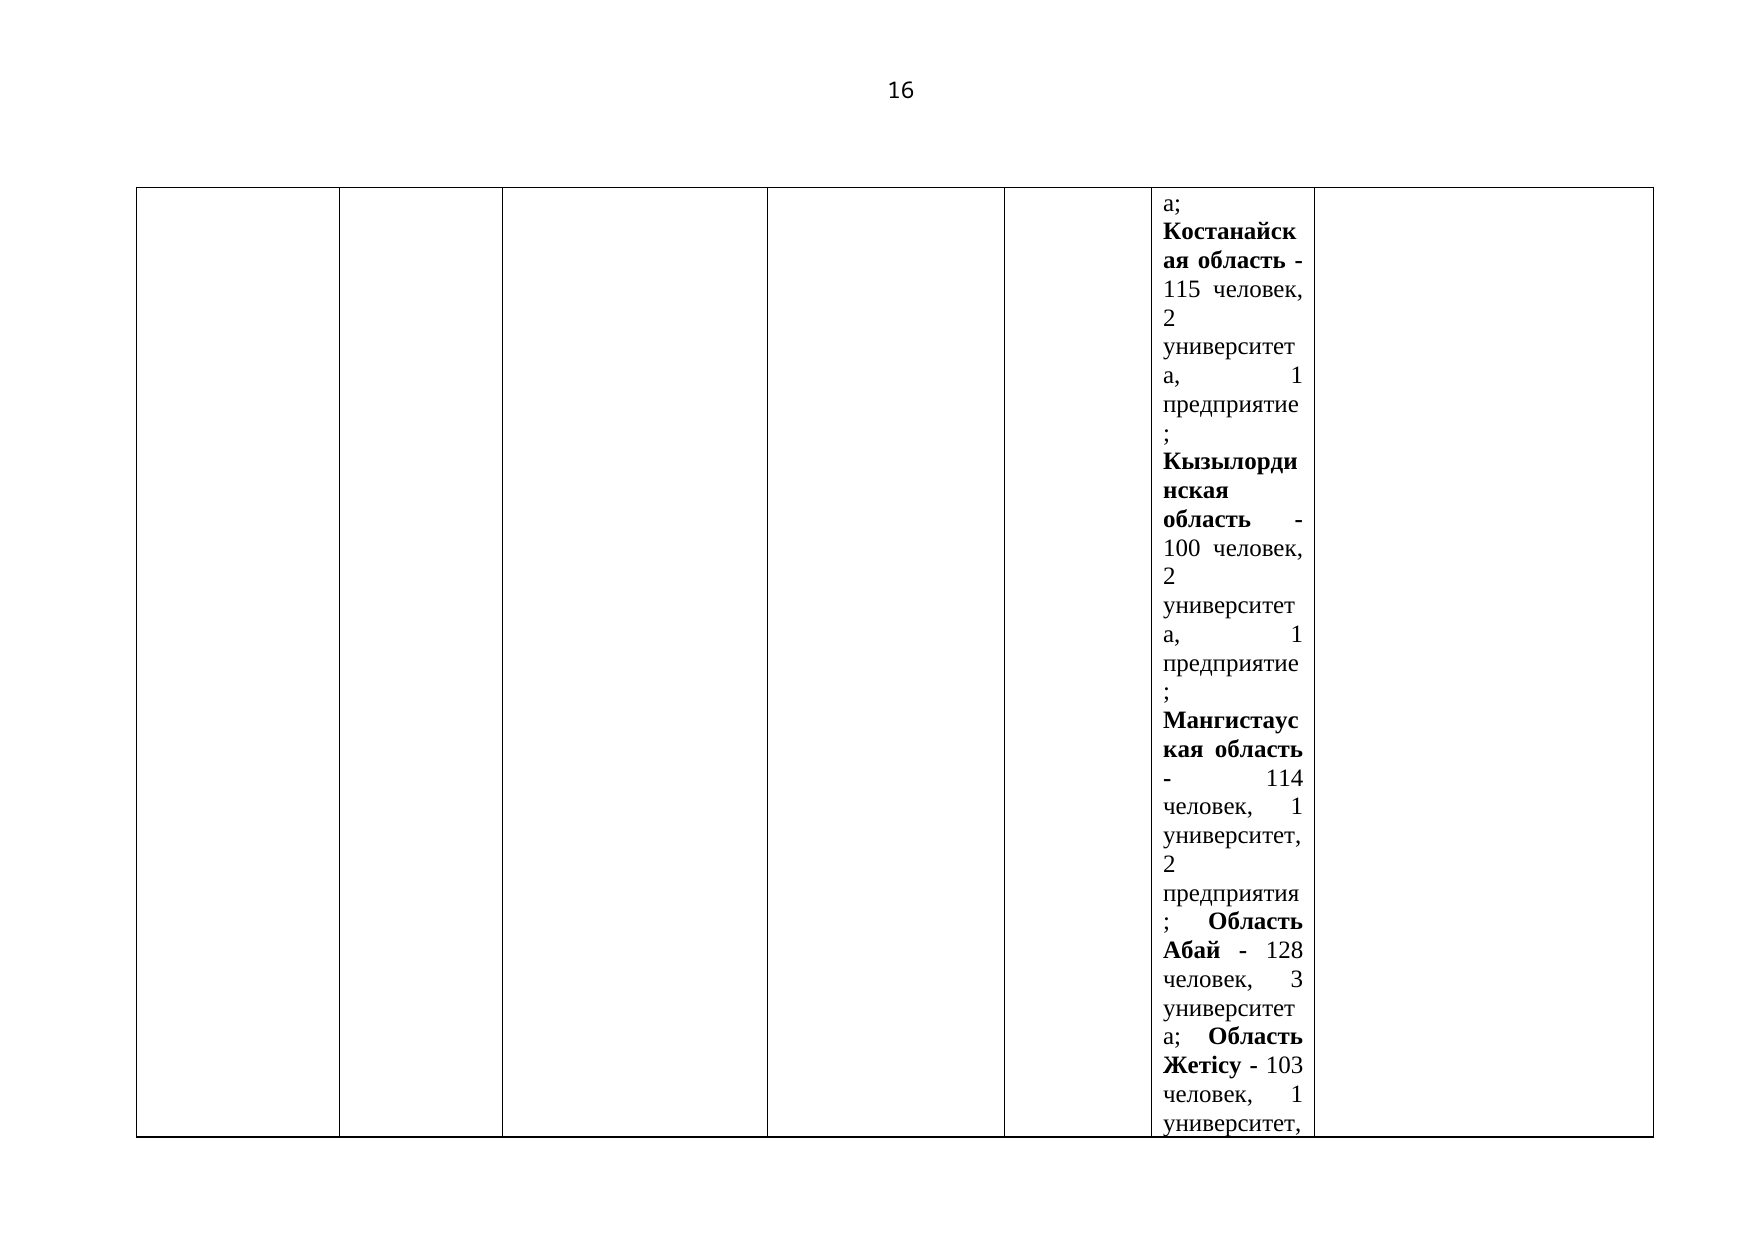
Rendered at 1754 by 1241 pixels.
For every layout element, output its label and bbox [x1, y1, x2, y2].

table_cell [137, 188, 339, 1136]
table_cell [503, 188, 767, 1136]
table_cell [340, 188, 502, 1136]
table_cell [1152, 188, 1314, 1136]
table_cell [1005, 188, 1151, 1136]
table_cell [1315, 188, 1653, 1136]
table_cell [768, 188, 1004, 1136]
